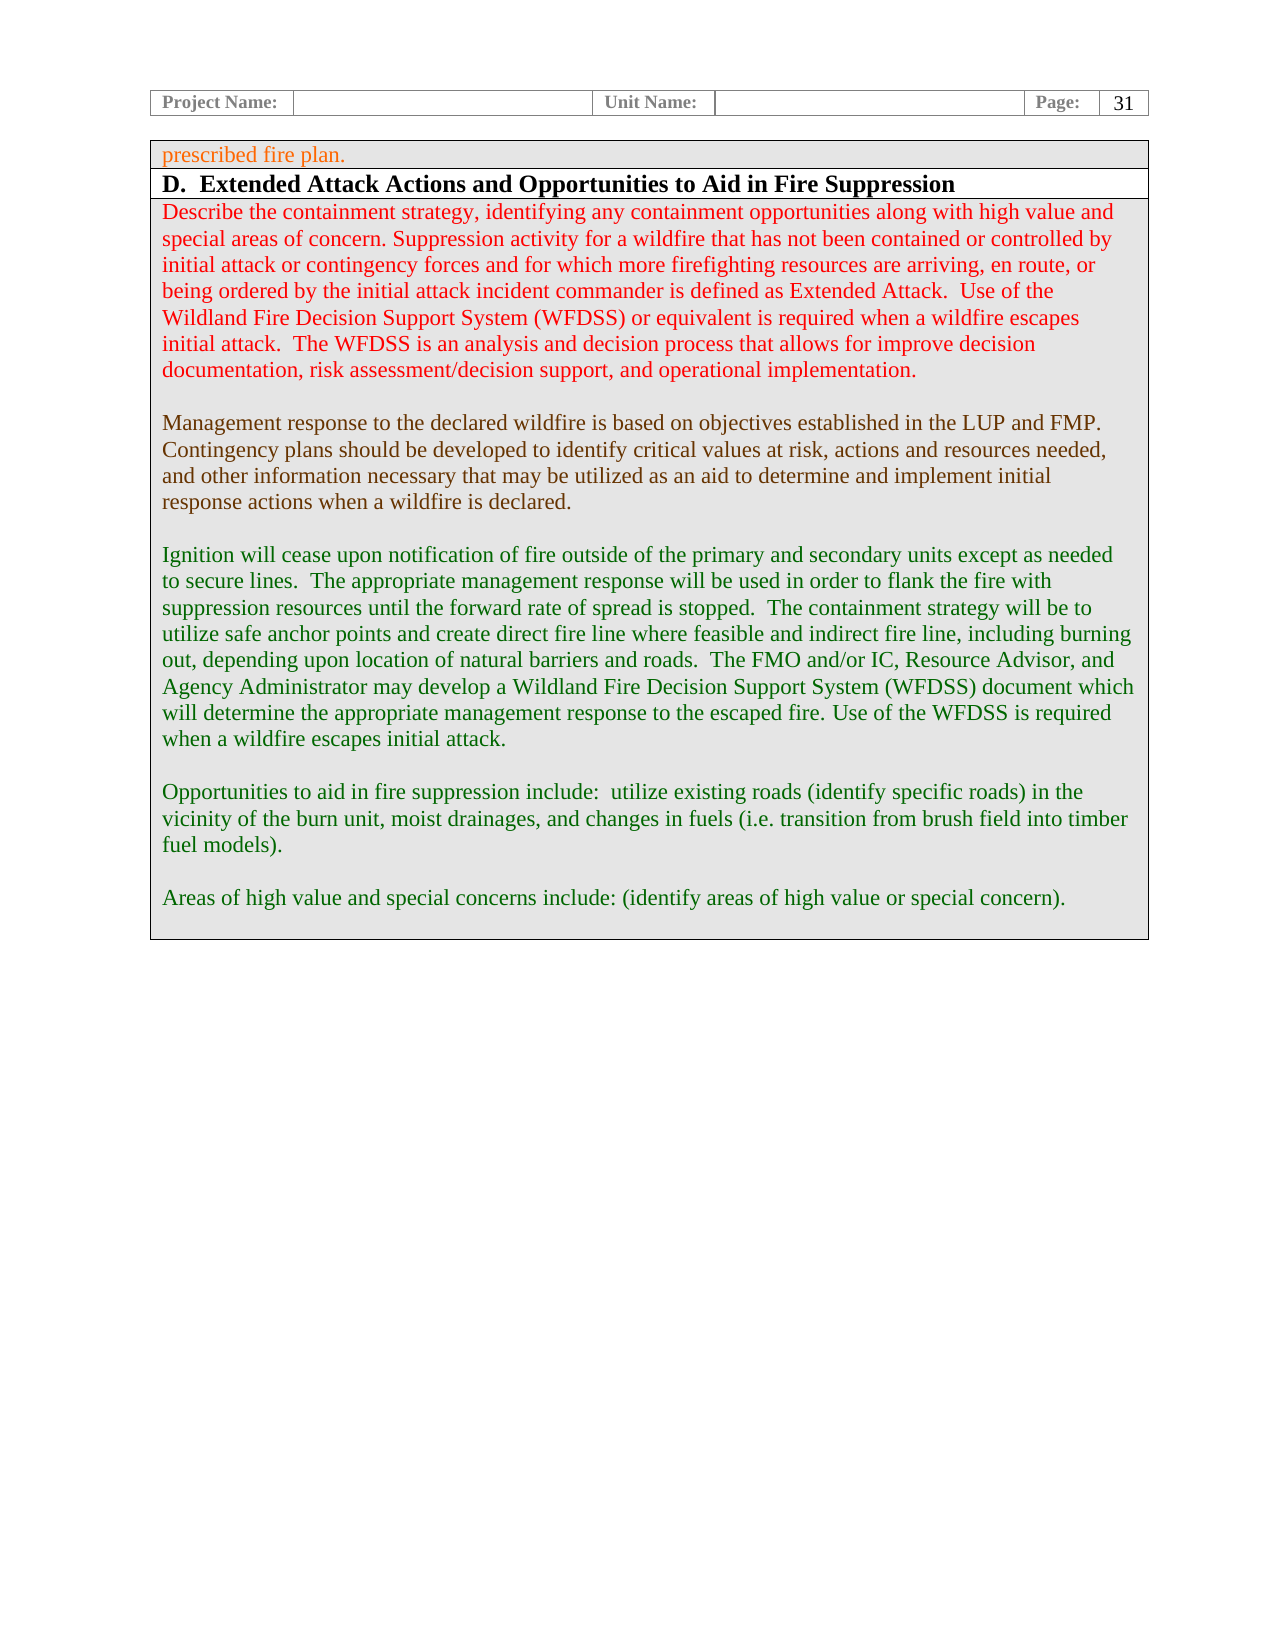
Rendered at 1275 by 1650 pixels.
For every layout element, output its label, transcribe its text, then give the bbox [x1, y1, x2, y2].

table_cell Describe the containment strategy, identifying any containment opportunities along with high value and special areas of concern. Suppression activity for a wildfire that has not been contained or controlled by initial attack or contingency forces and for which more firefighting resources are arriving, en route, or being ordered by the initial attack incident commander is defined as Extended Attack. Use of the Wildland Fire Decision Support System (WFDSS) or equivalent is required when a wildfire escapes initial attack. The WFDSS is an analysis and decision process that allows for improve decision documentation, risk assessment/decision support, and operational implementation. Management response to the declared wildfire is based on objectives established in the LUP and FMP. Contingency plans should be developed to identify critical values at risk, actions and resources needed, and other information necessary that may be utilized as an aid to determine and implement initial response actions when a wildfire is declared. Ignition will cease upon notification of fire outside of the primary and secondary units except as needed to secure lines. The appropriate management response will be used in order to flank the fire with suppression resources until the forward rate of spread is stopped. The containment strategy will be to utilize safe anchor points and create direct fire line where feasible and indirect fire line, including burning out, depending upon location of natural barriers and roads. The FMO and/or IC, Resource Advisor, and Agency Administrator may develop a Wildland Fire Decision Support System (WFDSS) document which will determine the appropriate management response to the escaped fire. Use of the WFDSS is required when a wildfire escapes initial attack. Opportunities to aid in fire suppression include: utilize existing roads (identify specific roads) in the vicinity of the burn unit, moist drainages, and changes in fuels (i.e. transition from brush field into timber fuel models). Areas of high value and special concerns include: (identify areas of high value or special concern). [151, 199, 1148, 939]
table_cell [151, 141, 1148, 168]
table_cell Extended Attack Actions and Opportunities to Aid in Fire Suppression [151, 169, 1148, 197]
